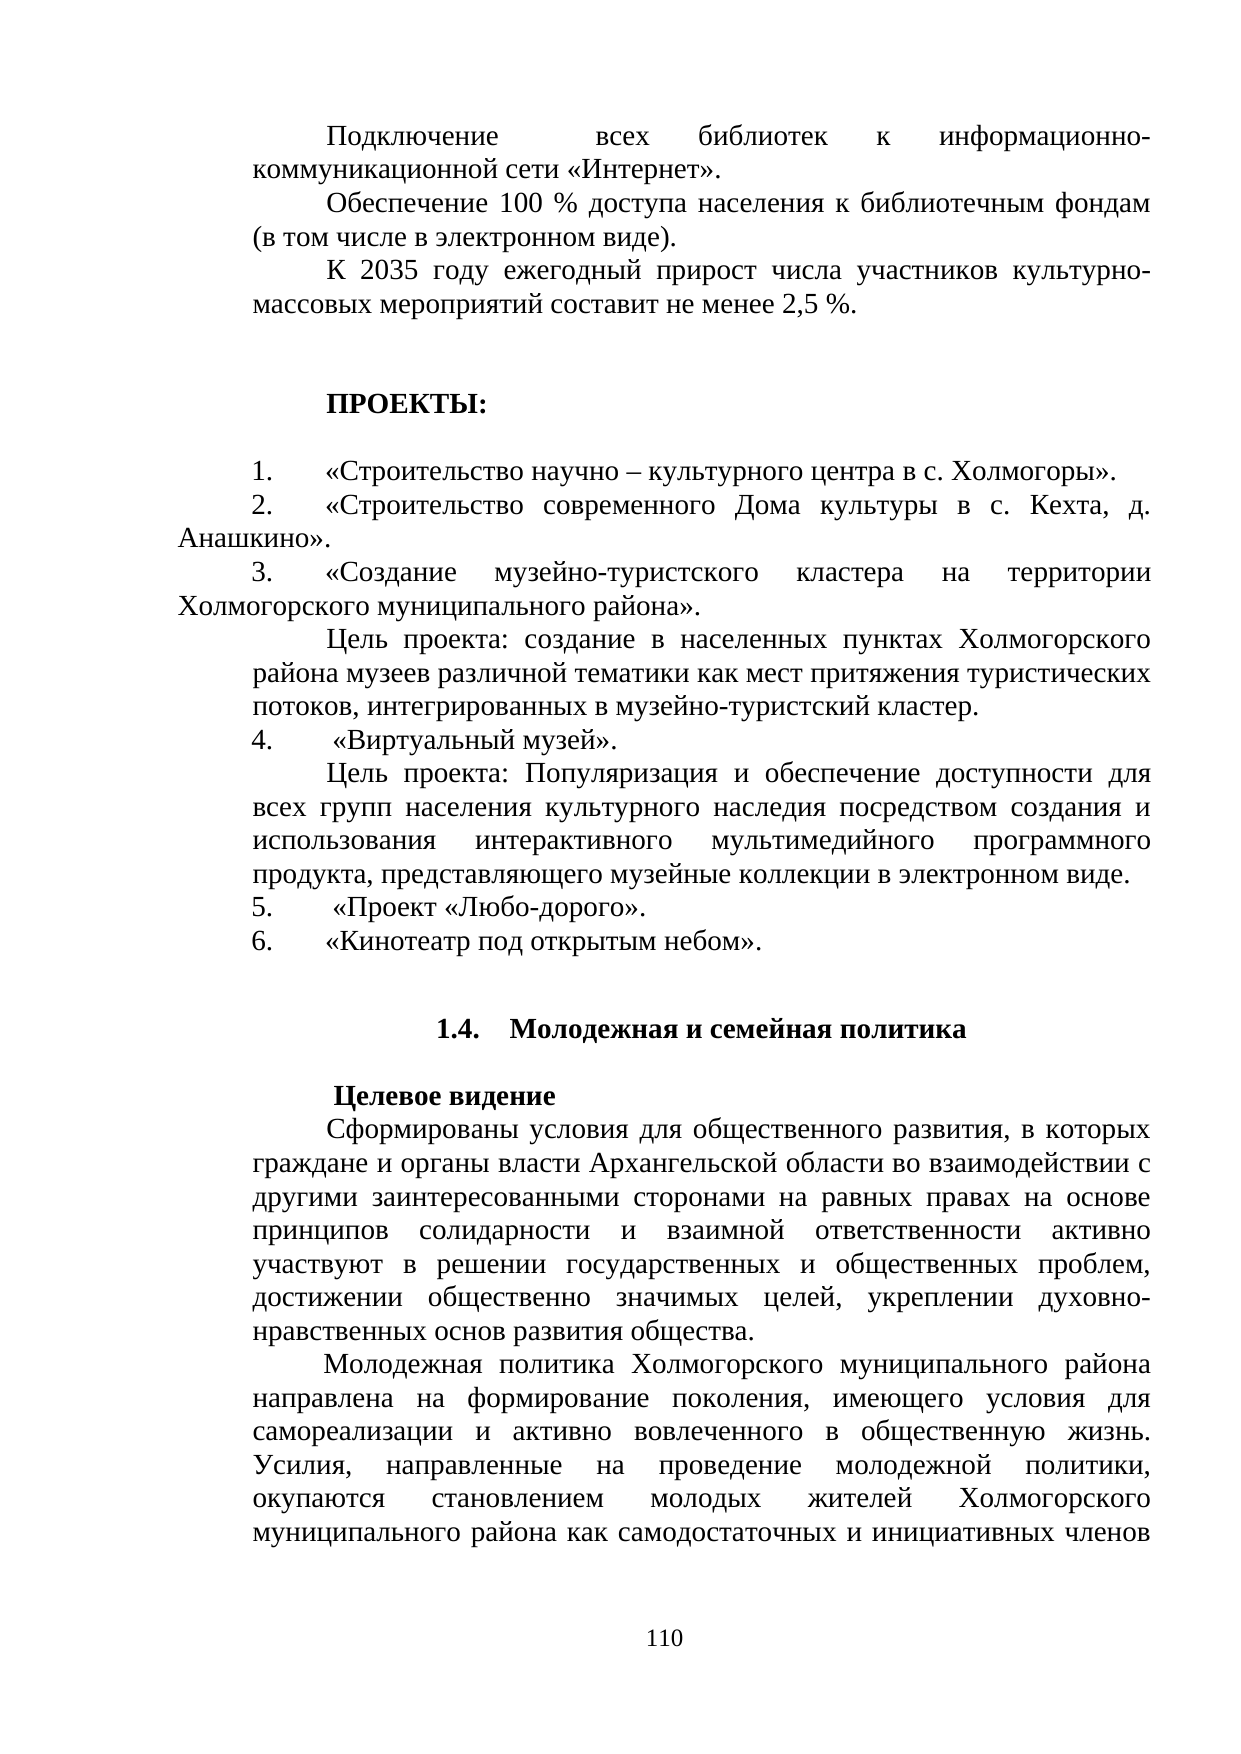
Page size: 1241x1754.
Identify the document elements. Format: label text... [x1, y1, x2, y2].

list «Строительство современного Дома культуры в с. Кехта, д. Анашкино». [177, 487, 1152, 554]
subtitle Молодежная и семейная политика [177, 1011, 1152, 1044]
text Цель проекта: Популяризация и обеспечение доступности для всех групп населения культурного наследия посредством создания и использования интерактивного мультимедийного программного продукта, представляющего музейные коллекции в электронном виде. [252, 755, 1152, 889]
text Цель проекта: создание в населенных пунктах Холмогорского района музеев различной тематики как мест притяжения туристических потоков, интегрированных в музейно-туристский кластер. [252, 621, 1152, 722]
list «Кинотеатр под открытым небом». [177, 923, 1152, 957]
text Сформированы условия для общественного развития, в которых граждане и органы власти Архангельской области во взаимодействии с другими заинтересованными сторонами на равных правах на основе принципов солидарности и взаимной ответственности активно участвуют в решении государственных и общественных проблем, достижении общественно значимых целей, укреплении духовно-нравственных основ развития общества. [252, 1112, 1152, 1346]
list «Создание музейно-туристского кластера на территории Холмогорского муниципального района». [177, 554, 1152, 621]
text Подключение всех библиотек к информационно-коммуникационной сети «Интернет». [252, 118, 1152, 185]
text Обеспечение 100 % доступа населения к библиотечным фондам (в том числе в электронном виде). [252, 185, 1152, 252]
text Целевое видение [252, 1078, 1152, 1112]
list «Строительство научно – культурного центра в с. Холмогоры». [177, 453, 1152, 487]
list «Проект «Любо-дорого». [177, 889, 1152, 923]
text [252, 1346, 1152, 1548]
list «Виртуальный музей». [177, 722, 1152, 755]
text ПРОЕКТЫ: [252, 386, 1152, 420]
text К 2035 году ежегодный прирост числа участников культурно-массовых мероприятий составит не менее 2,5 %. [252, 252, 1152, 319]
